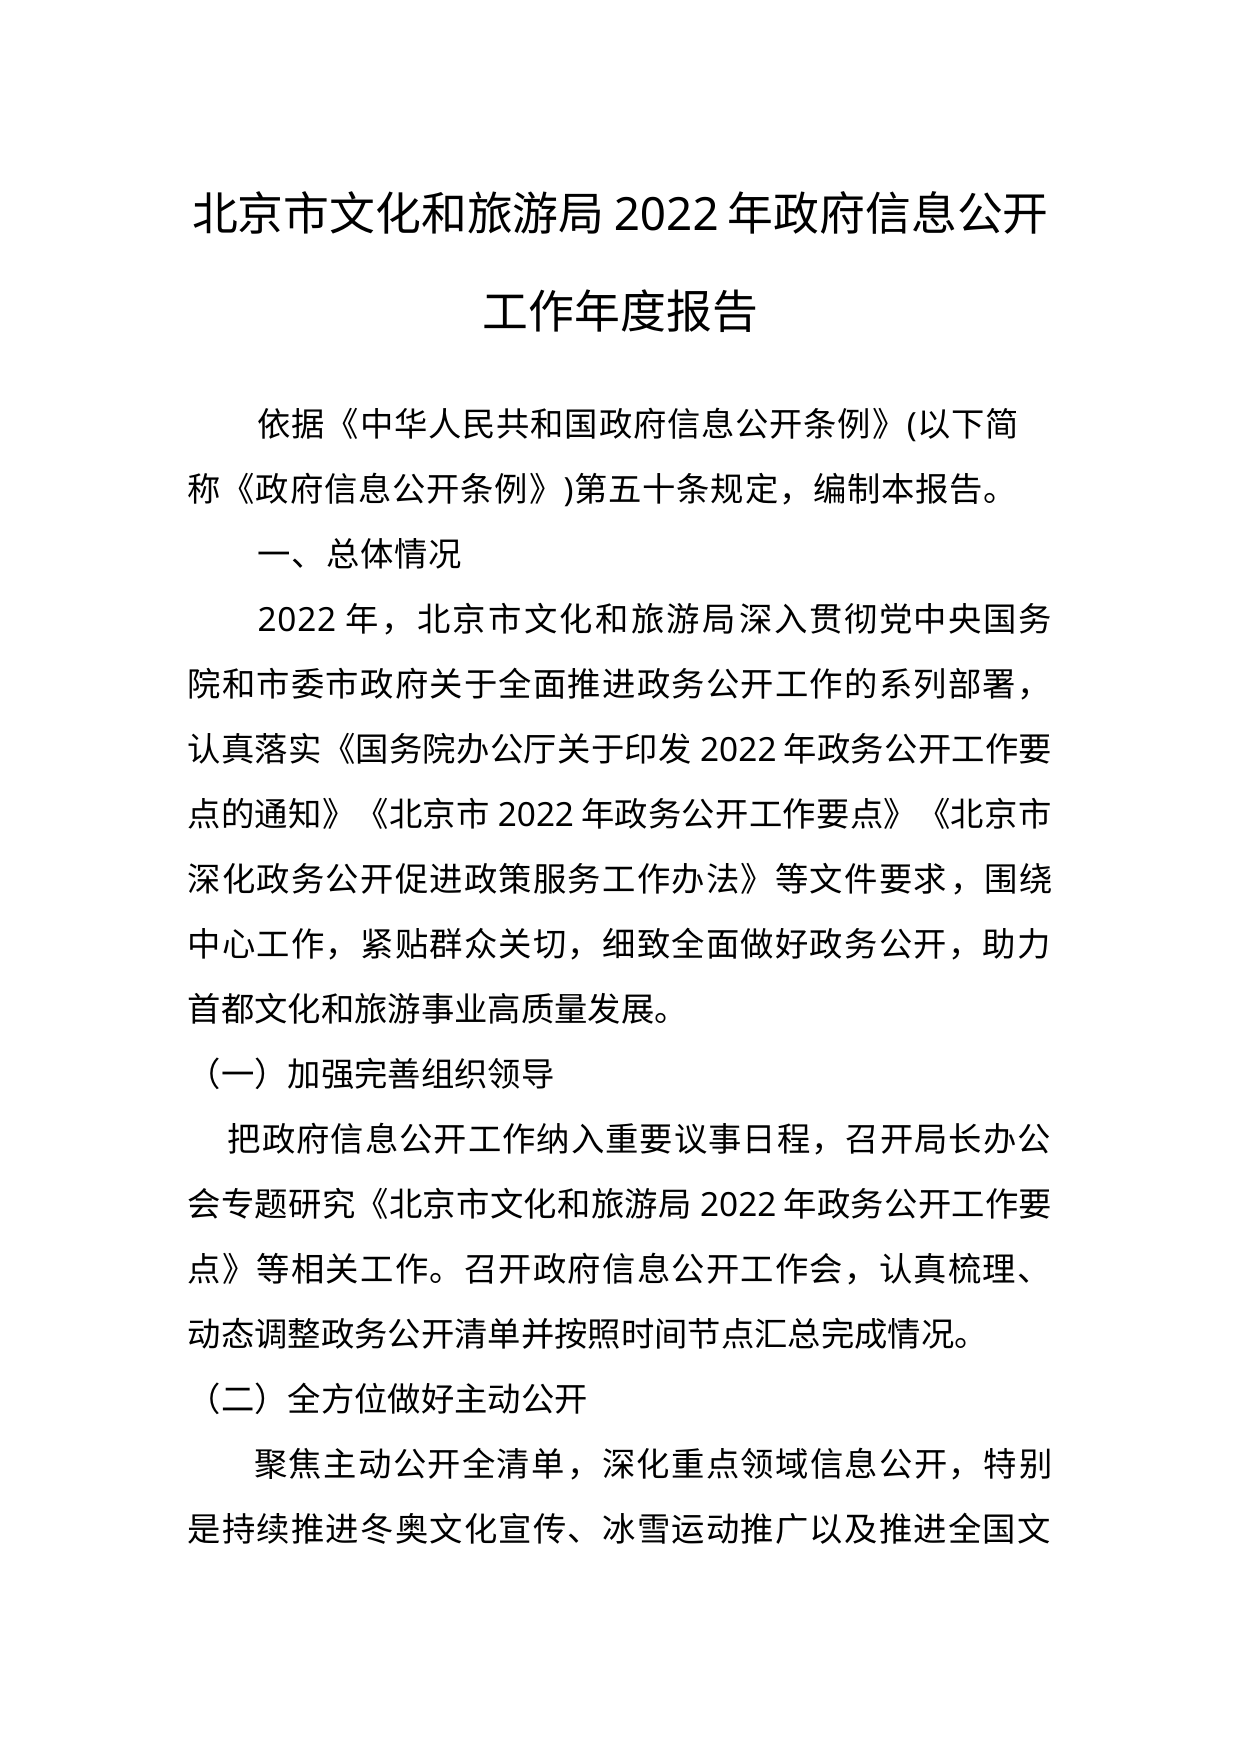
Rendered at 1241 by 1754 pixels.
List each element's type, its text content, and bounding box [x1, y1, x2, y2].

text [187, 1429, 1053, 1559]
list 总体情况 [187, 519, 1053, 584]
text 2022年，北京市文化和旅游局深入贯彻党中央国务院和市委市政府关于全面推进政务公开工作的系列部署，认真落实《国务院办公厅关于印发2022年政务公开工作要点的通知》《北京市2022年政务公开工作要点》《北京市深化政务公开促进政策服务工作办法》等文件要求，围绕中心工作，紧贴群众关切，细致全面做好政务公开，助力首都文化和旅游事业高质量发展。 [187, 584, 1053, 1039]
list 全方位做好主动公开 [187, 1364, 1053, 1429]
text 依据《中华人民共和国政府信息公开条例》(以下简称《政府信息公开条例》)第五十条规定，编制本报告。 [187, 389, 1053, 519]
list 把政府信息公开工作纳入重要议事日程，召开局长办公会专题研究《北京市文化和旅游局2022年政务公开工作要点》等相关工作。召开政府信息公开工作会，认真梳理、动态调整政务公开清单并按照时间节点汇总完成情况。 [187, 1104, 1053, 1364]
list 加强完善组织领导 [187, 1039, 1053, 1104]
text 北京市文化和旅游局2022年政府信息公开 [187, 162, 1053, 259]
text 工作年度报告 [187, 259, 1053, 357]
